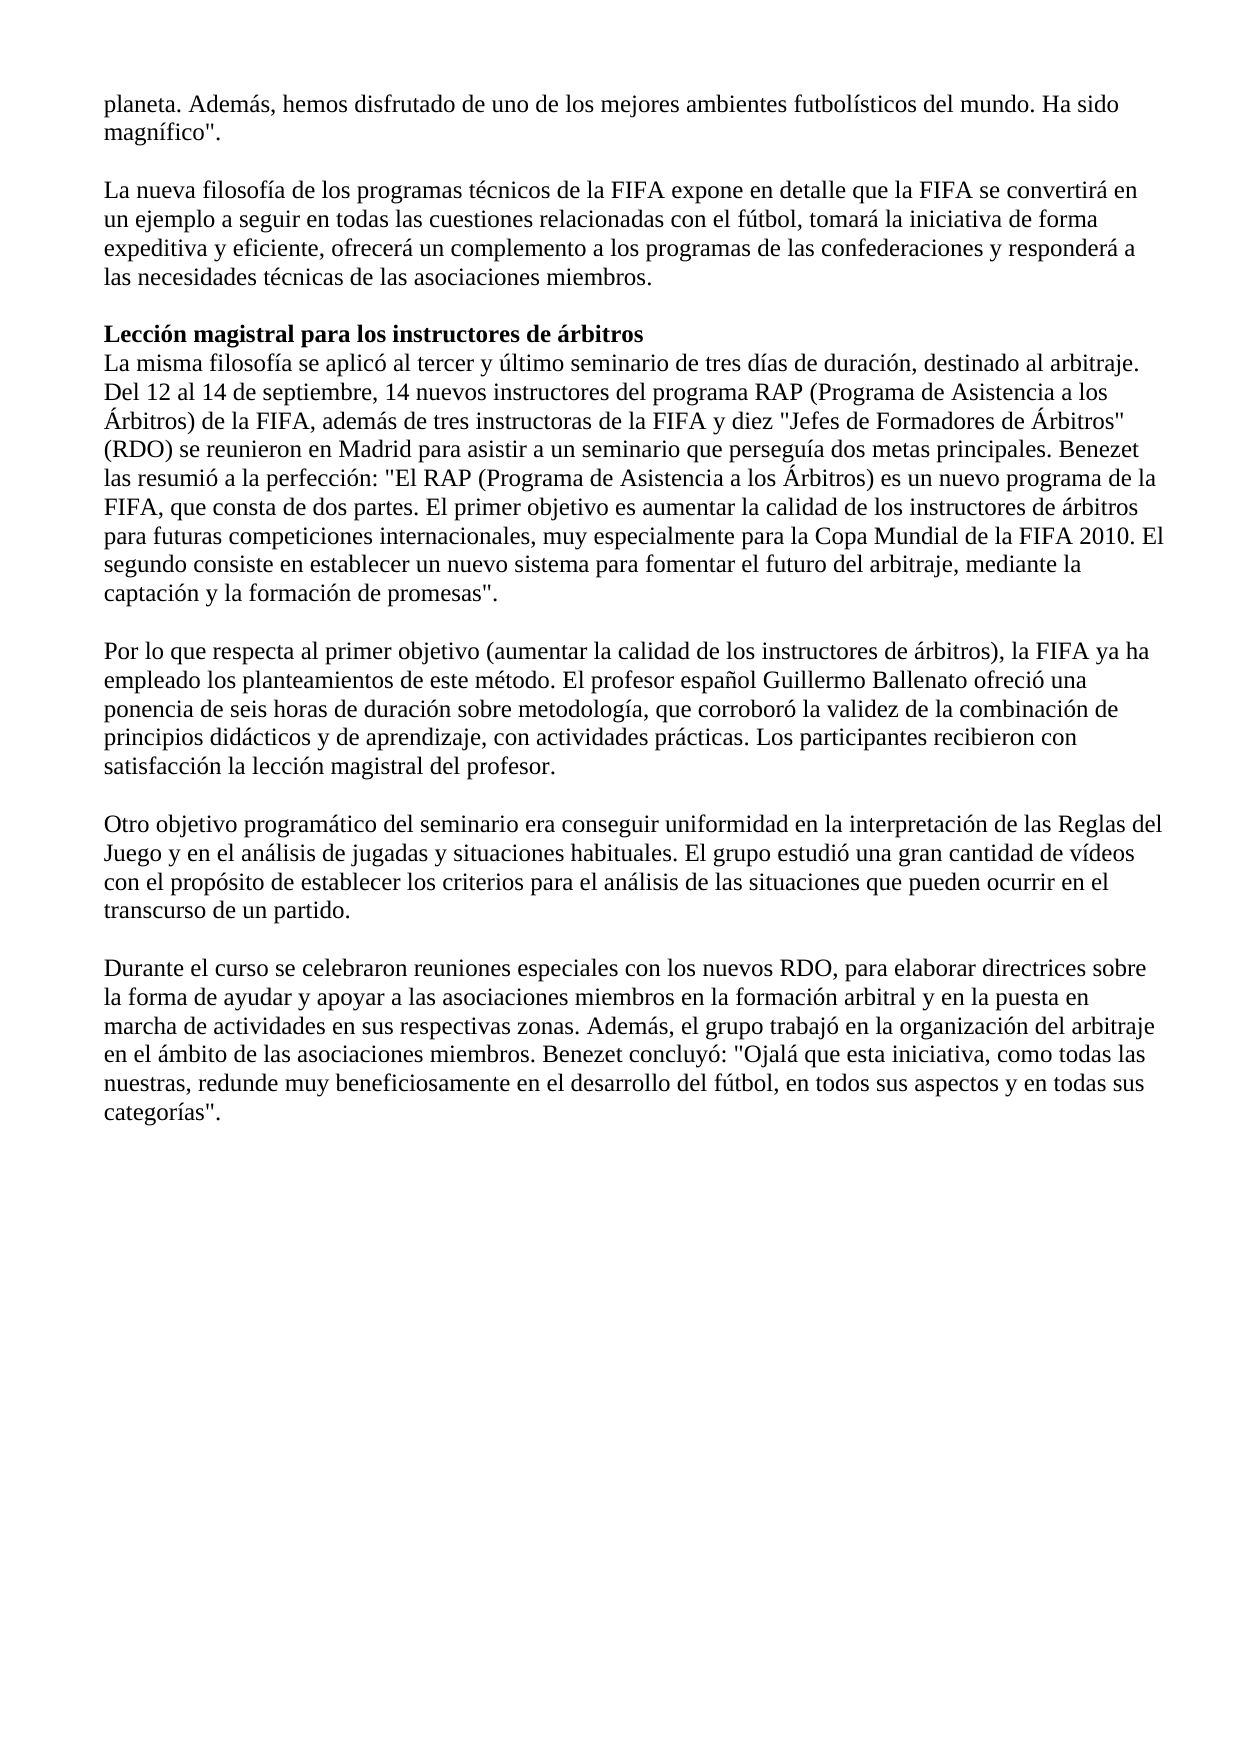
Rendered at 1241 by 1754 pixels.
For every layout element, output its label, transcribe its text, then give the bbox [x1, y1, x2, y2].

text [103, 89, 1167, 146]
text Durante el curso se celebraron reuniones especiales con los nuevos RDO, para elaborar directrices sobre la forma de ayudar y apoyar a las asociaciones miembros en la formación arbitral y en la puesta en marcha de actividades en sus respectivas zonas. Además, el grupo trabajó en la organización del arbitraje en el ámbito de las asociaciones miembros. Benezet concluyó: "Ojalá que esta iniciativa, como todas las nuestras, redunde muy beneficiosamente en el desarrollo del fútbol, en todos sus aspectos y en todas sus categorías". [103, 953, 1167, 1126]
text La nueva filosofía de los programas técnicos de la FIFA expone en detalle que la FIFA se convertirá en un ejemplo a seguir en todas las cuestiones relacionadas con el fútbol, tomará la iniciativa de forma expeditiva y eficiente, ofrecerá un complemento a los programas de las confederaciones y responderá a las necesidades técnicas de las asociaciones miembros. [103, 175, 1167, 290]
text Lección magistral para los instructores de árbitros La misma filosofía se aplicó al tercer y último seminario de tres días de duración, destinado al arbitraje. Del 12 al 14 de septiembre, 14 nuevos instructores del programa RAP (Programa de Asistencia a los Árbitros) de la FIFA, además de tres instructoras de la FIFA y diez "Jefes de Formadores de Árbitros" (RDO) se reunieron en Madrid para asistir a un seminario que perseguía dos metas principales. Benezet las resumió a la perfección: "El RAP (Programa de Asistencia a los Árbitros) es un nuevo programa de la FIFA, que consta de dos partes. El primer objetivo es aumentar la calidad de los instructores de árbitros para futuras competiciones internacionales, muy especialmente para la Copa Mundial de la FIFA 2010. El segundo consiste en establecer un nuevo sistema para fomentar el futuro del arbitraje, mediante la captación y la formación de promesas". [103, 319, 1167, 607]
text Otro objetivo programático del seminario era conseguir uniformidad en la interpretación de las Reglas del Juego y en el análisis de jugadas y situaciones habituales. El grupo estudió una gran cantidad de vídeos con el propósito de establecer los criterios para el análisis de las situaciones que pueden ocurrir en el transcurso de un partido. [103, 809, 1167, 924]
text Por lo que respecta al primer objetivo (aumentar la calidad de los instructores de árbitros), la FIFA ya ha empleado los planteamientos de este método. El profesor español Guillermo Ballenato ofreció una ponencia de seis horas de duración sobre metodología, que corroboró la validez de la combinación de principios didácticos y de aprendizaje, con actividades prácticas. Los participantes recibieron con satisfacción la lección magistral del profesor. [103, 636, 1167, 780]
